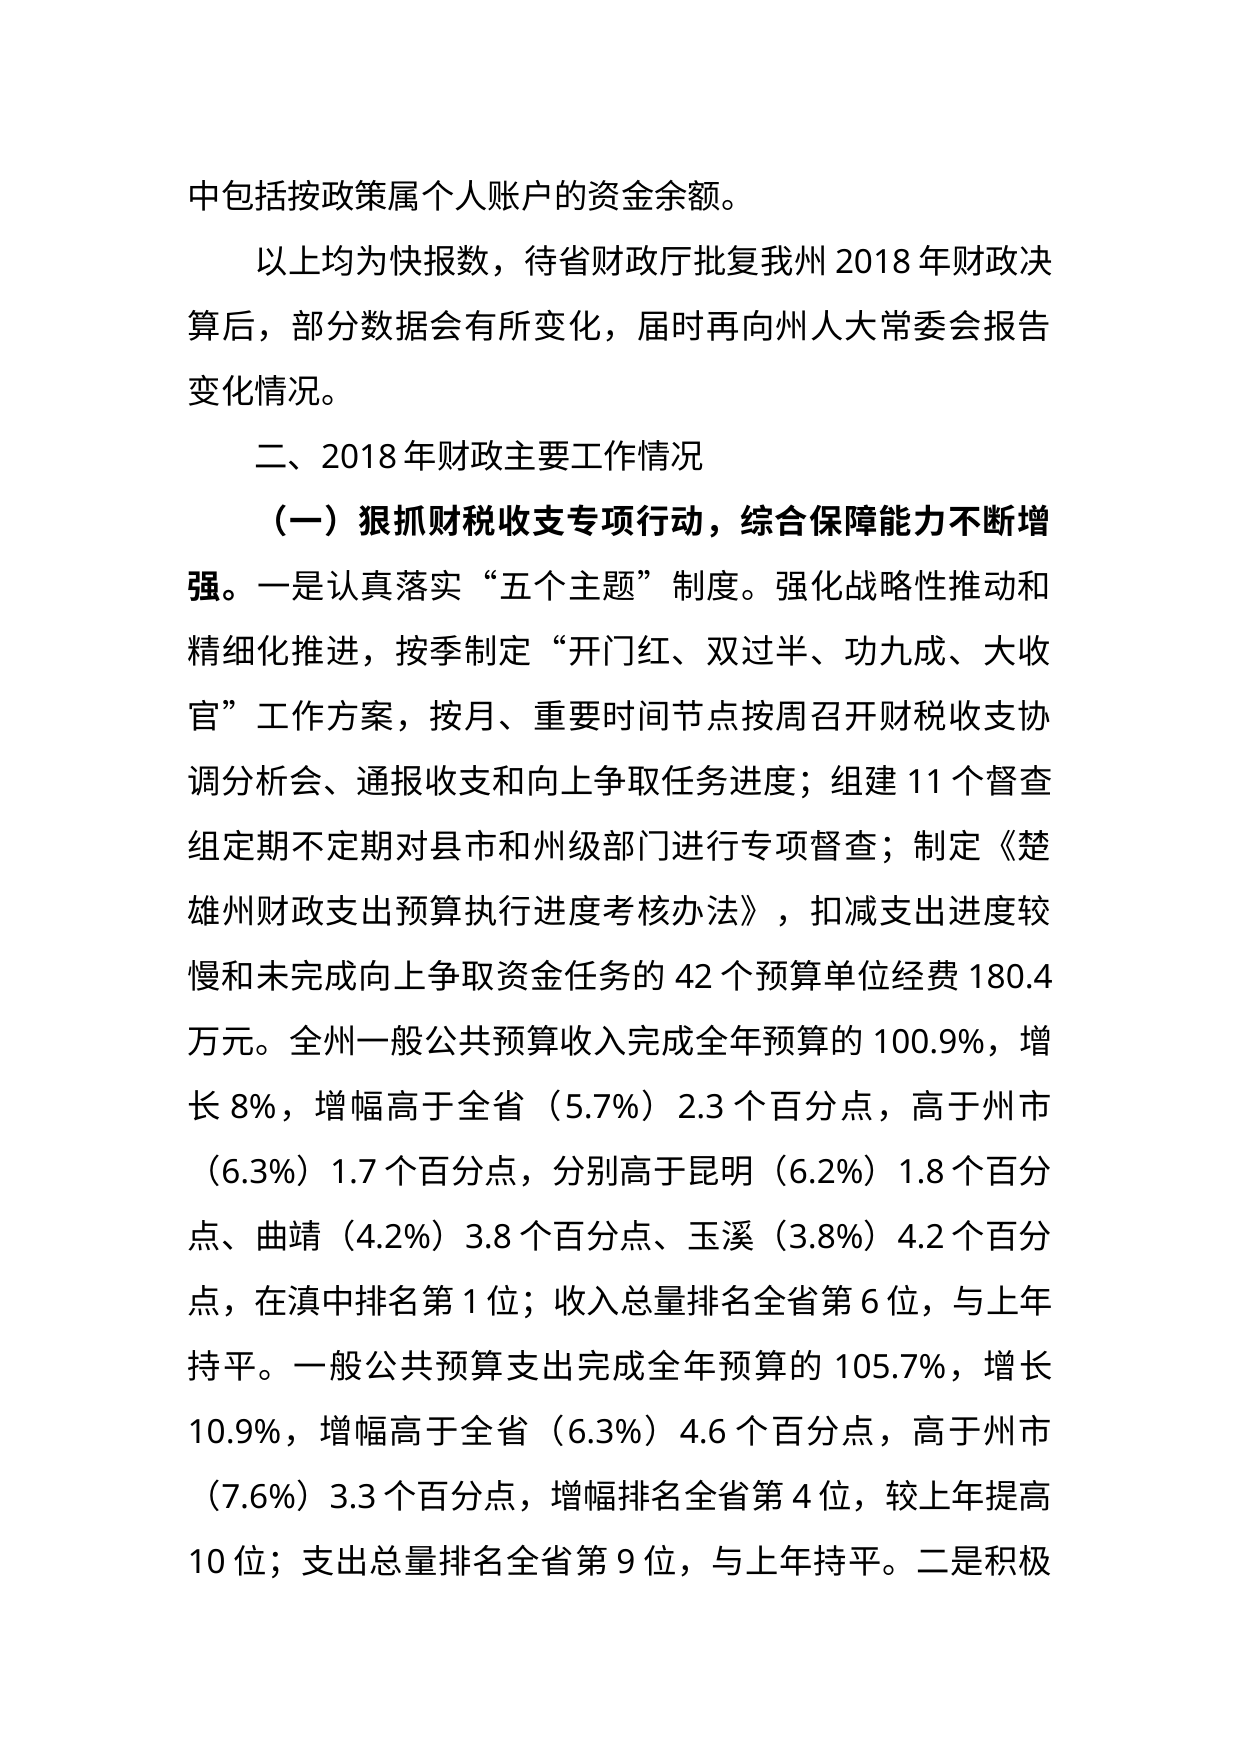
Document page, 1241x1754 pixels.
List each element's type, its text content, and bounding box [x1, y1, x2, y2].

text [187, 162, 1053, 227]
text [187, 487, 1053, 1592]
text 二、2018年财政主要工作情况 [187, 422, 1053, 487]
text 以上均为快报数，待省财政厅批复我州2018年财政决算后，部分数据会有所变化，届时再向州人大常委会报告变化情况。 [187, 227, 1053, 422]
